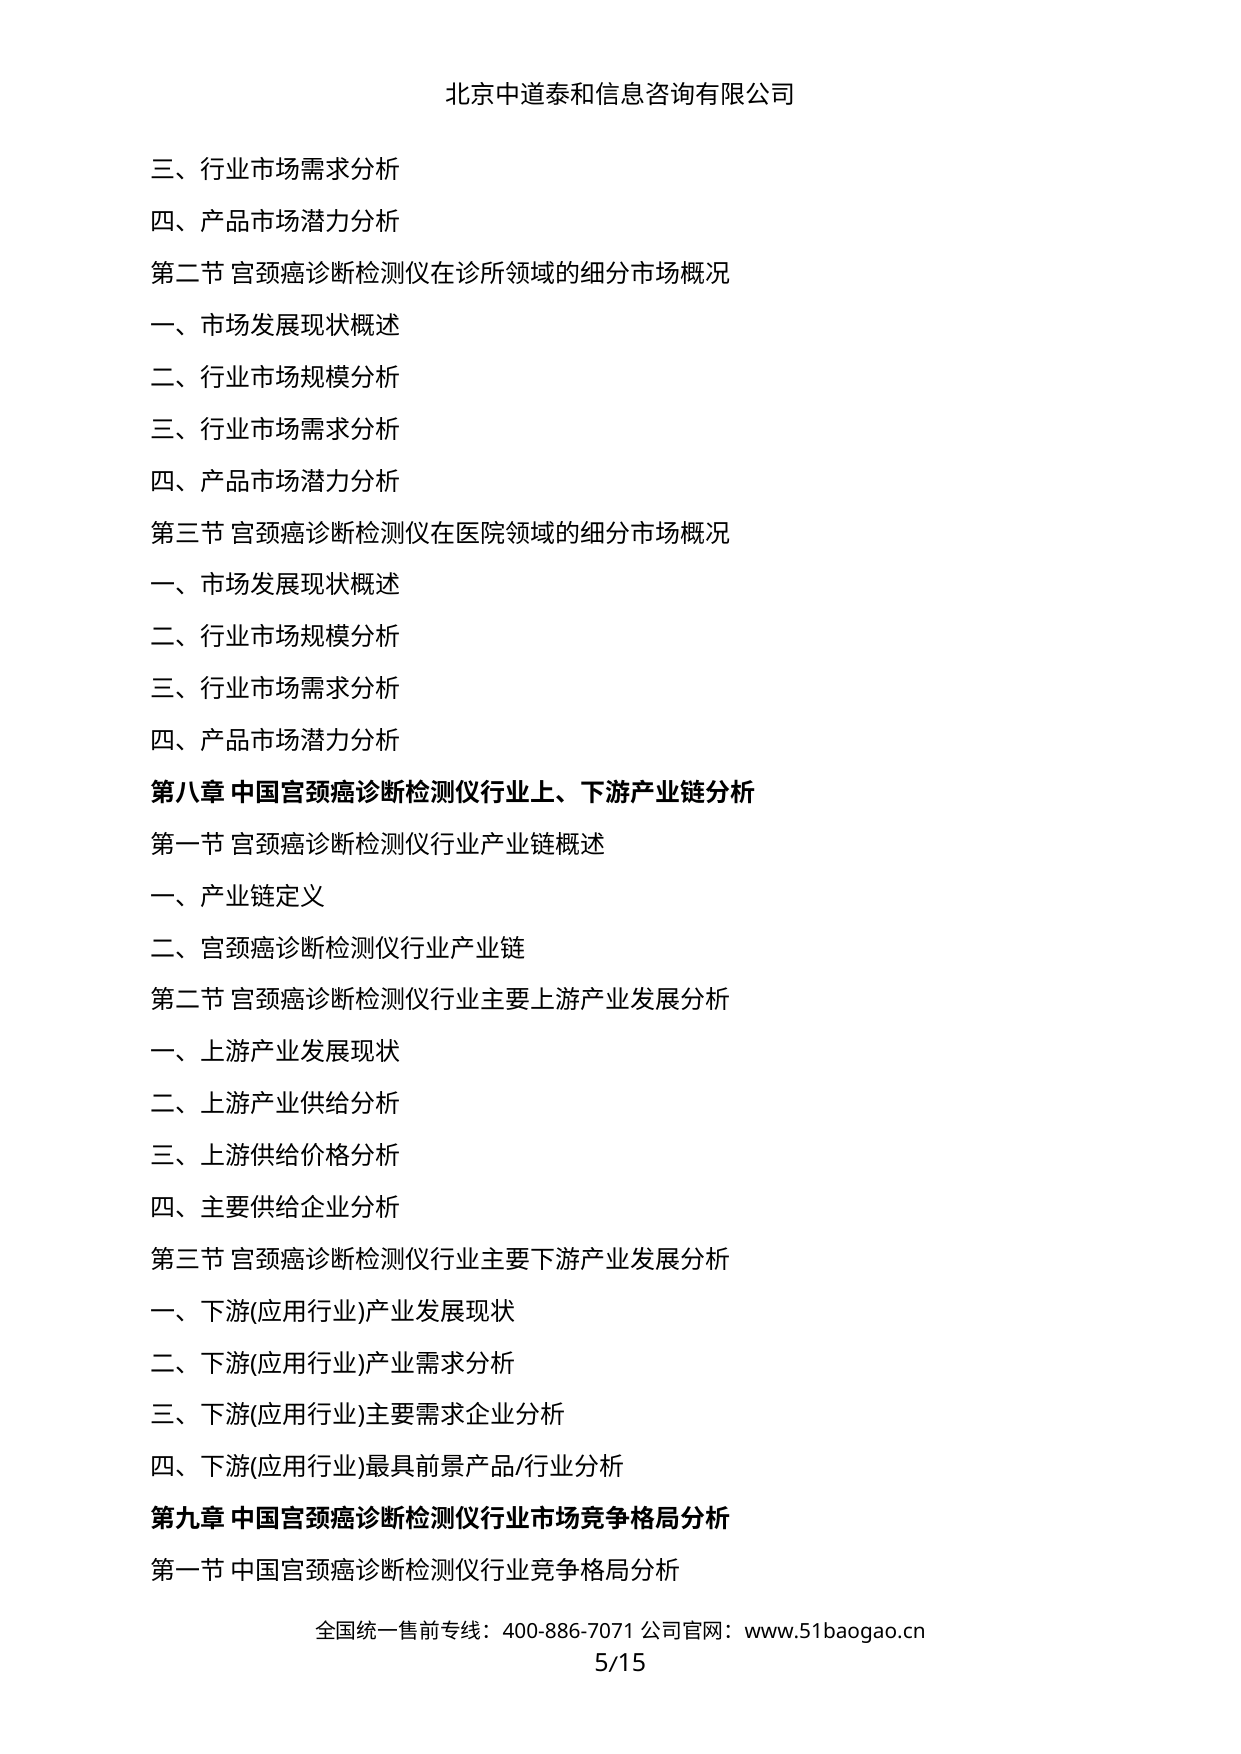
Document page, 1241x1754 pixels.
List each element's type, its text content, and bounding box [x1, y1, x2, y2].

text 第三节 宫颈癌诊断检测仪行业主要下游产业发展分析 [150, 1239, 1090, 1276]
text 二、下游(应用行业)产业需求分析 [150, 1343, 1090, 1379]
text 四、产品市场潜力分析 [150, 721, 1090, 757]
text 一、下游(应用行业)产业发展现状 [150, 1291, 1090, 1327]
text 第一节 中国宫颈癌诊断检测仪行业竞争格局分析 [150, 1551, 1090, 1587]
text 四、产品市场潜力分析 [150, 461, 1090, 497]
text 二、上游产业供给分析 [150, 1084, 1090, 1120]
text 二、行业市场规模分析 [150, 617, 1090, 653]
text 三、上游供给价格分析 [150, 1136, 1090, 1172]
text 三、行业市场需求分析 [150, 150, 1090, 186]
text 第九章 中国宫颈癌诊断检测仪行业市场竞争格局分析 [150, 1499, 1090, 1535]
text 四、产品市场潜力分析 [150, 202, 1090, 238]
text 四、主要供给企业分析 [150, 1187, 1090, 1224]
text 一、市场发展现状概述 [150, 306, 1090, 342]
text 第三节 宫颈癌诊断检测仪在医院领域的细分市场概况 [150, 513, 1090, 549]
text 三、行业市场需求分析 [150, 409, 1090, 446]
text 一、上游产业发展现状 [150, 1032, 1090, 1068]
text 第八章 中国宫颈癌诊断检测仪行业上、下游产业链分析 [150, 772, 1090, 809]
text 一、市场发展现状概述 [150, 565, 1090, 601]
text 三、行业市场需求分析 [150, 669, 1090, 705]
text 第二节 宫颈癌诊断检测仪行业主要上游产业发展分析 [150, 980, 1090, 1016]
text 三、下游(应用行业)主要需求企业分析 [150, 1395, 1090, 1431]
text 第二节 宫颈癌诊断检测仪在诊所领域的细分市场概况 [150, 254, 1090, 290]
text 一、产业链定义 [150, 876, 1090, 912]
text 第一节 宫颈癌诊断检测仪行业产业链概述 [150, 824, 1090, 861]
text 二、宫颈癌诊断检测仪行业产业链 [150, 928, 1090, 964]
text 二、行业市场规模分析 [150, 357, 1090, 394]
text 四、下游(应用行业)最具前景产品/行业分析 [150, 1447, 1090, 1483]
